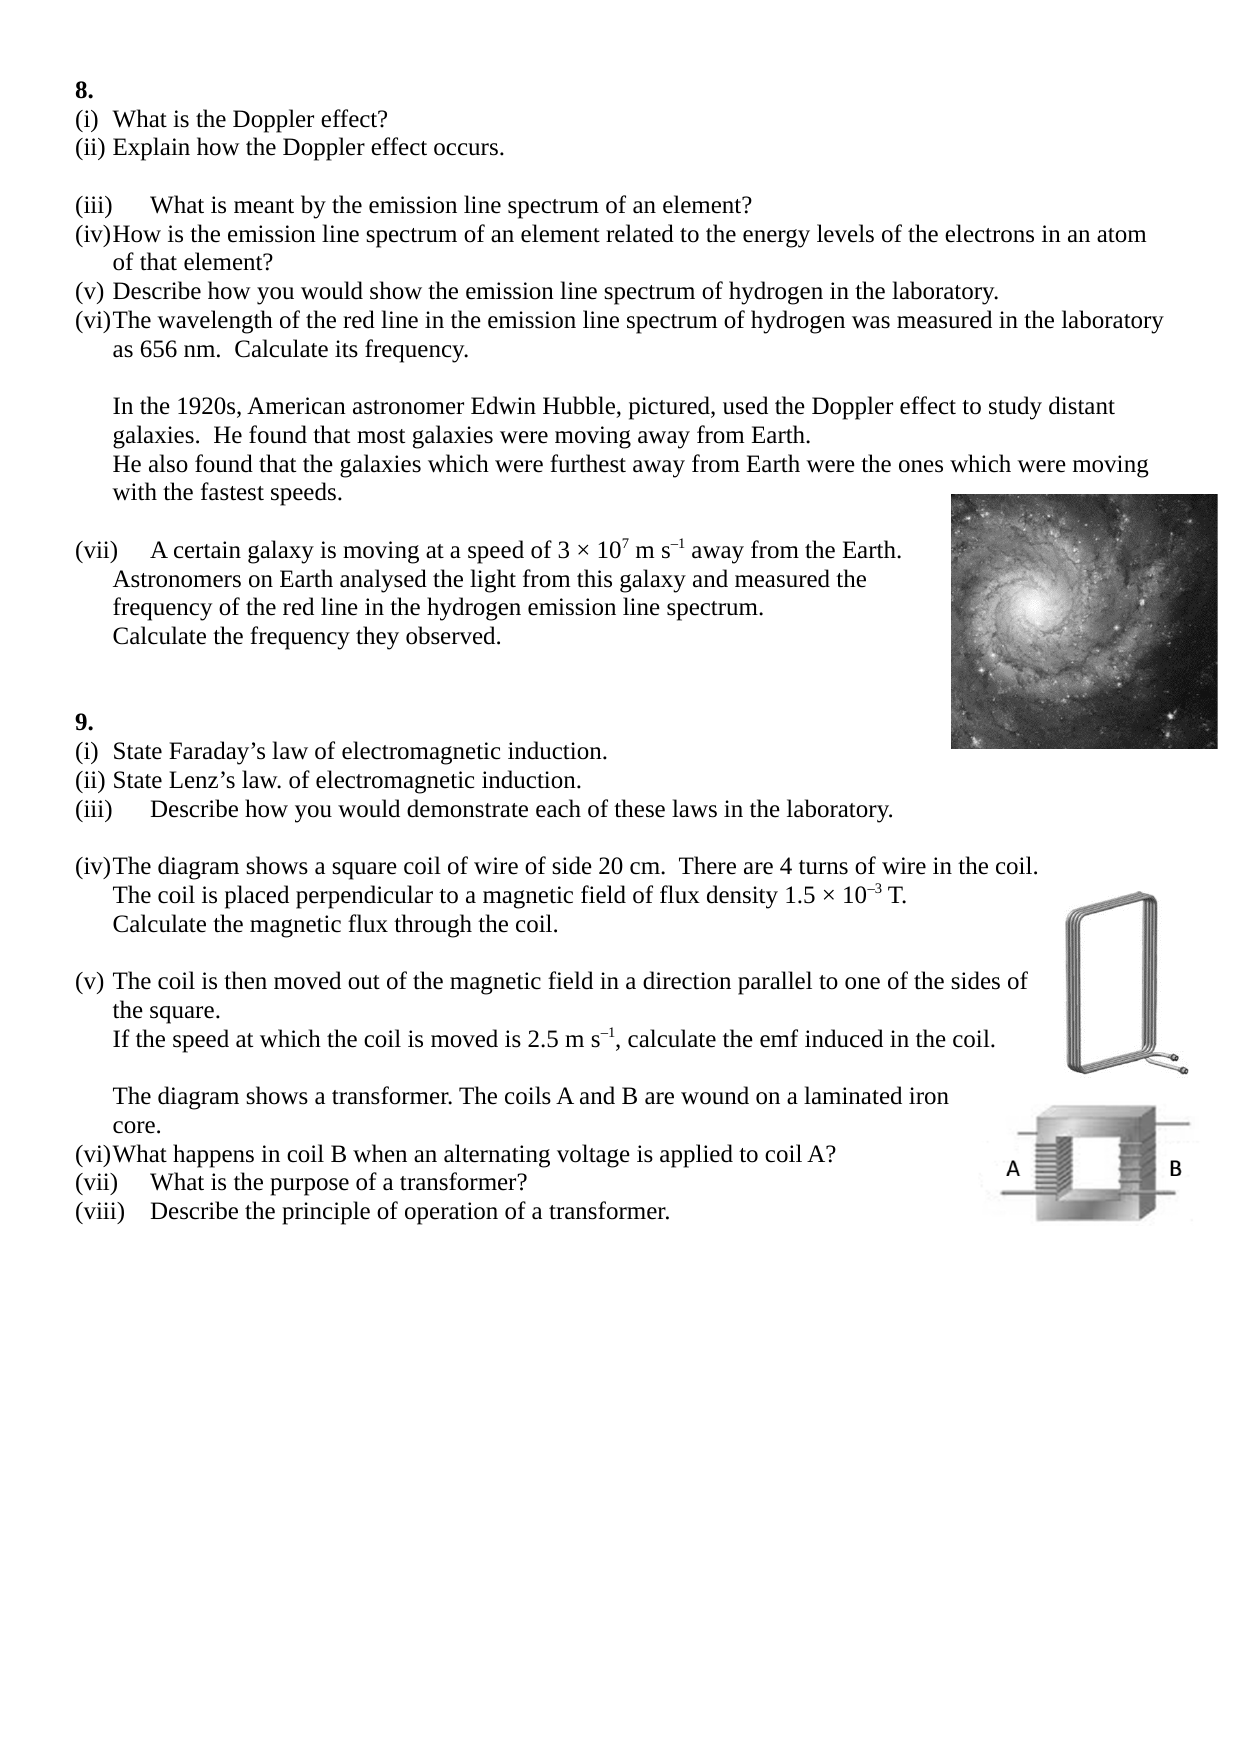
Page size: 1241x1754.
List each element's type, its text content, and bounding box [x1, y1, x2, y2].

list State Faraday’s law of electromagnetic induction. [75, 736, 1165, 765]
text Calculate the frequency they observed. [112, 621, 951, 650]
list Describe how you would show the emission line spectrum of hydrogen in the laboratory. [75, 276, 1165, 305]
list Describe the principle of operation of a transformer. [75, 1196, 977, 1225]
list What happens in coil B when an alternating voltage is applied to coil A? [75, 1139, 977, 1167]
text In the 1920s, American astronomer Edwin Hubble, pictured, used the Doppler effect to study distant galaxies. He found that most galaxies were moving away from Earth. [112, 391, 1165, 449]
text The diagram shows a transformer. The coils A and B are wound on a laminated iron core. [112, 1081, 1165, 1139]
list The wavelength of the red line in the emission line spectrum of hydrogen was measured in the laboratory as 656 nm. Calculate its frequency. [75, 305, 1165, 362]
text 8. [75, 75, 1165, 104]
text Astronomers on Earth analysed the light from this galaxy and measured the frequency of the red line in the hydrogen emission line spectrum. [112, 564, 951, 621]
list What is the Doppler effect? [75, 104, 1165, 132]
text 9. [75, 707, 951, 736]
list What is the purpose of a transformer? [75, 1167, 977, 1196]
list The diagram shows a square coil of wire of side 20 cm. There are 4 turns of wire in the coil. The coil is placed perpendicular to a magnetic field of flux density 1.5 × 10–3 T. [75, 851, 1165, 909]
list Describe how you would demonstrate each of these laws in the laboratory. [75, 794, 1165, 822]
text He also found that the galaxies which were furthest away from Earth were the ones which were moving with the fastest speeds. [112, 449, 1165, 506]
list A certain galaxy is moving at a speed of 3 × 107 m s–1 away from the Earth. [75, 535, 951, 564]
picture [951, 494, 1218, 749]
list What is meant by the emission line spectrum of an element? [75, 190, 1165, 219]
list How is the emission line spectrum of an element related to the energy levels of the electrons in an atom of that element? [75, 219, 1165, 276]
list Explain how the Doppler effect occurs. [75, 132, 1165, 161]
list The coil is then moved out of the magnetic field in a direction parallel to one of the sides of the square. [75, 966, 1057, 1024]
picture [1057, 887, 1194, 1081]
text If the speed at which the coil is moved is 2.5 m s–1, calculate the emf induced in the coil. [112, 1024, 1057, 1052]
list State Lenz’s law. of electromagnetic induction. [75, 765, 1165, 794]
picture [977, 1101, 1204, 1226]
text Calculate the magnetic flux through the coil. [112, 909, 1057, 937]
